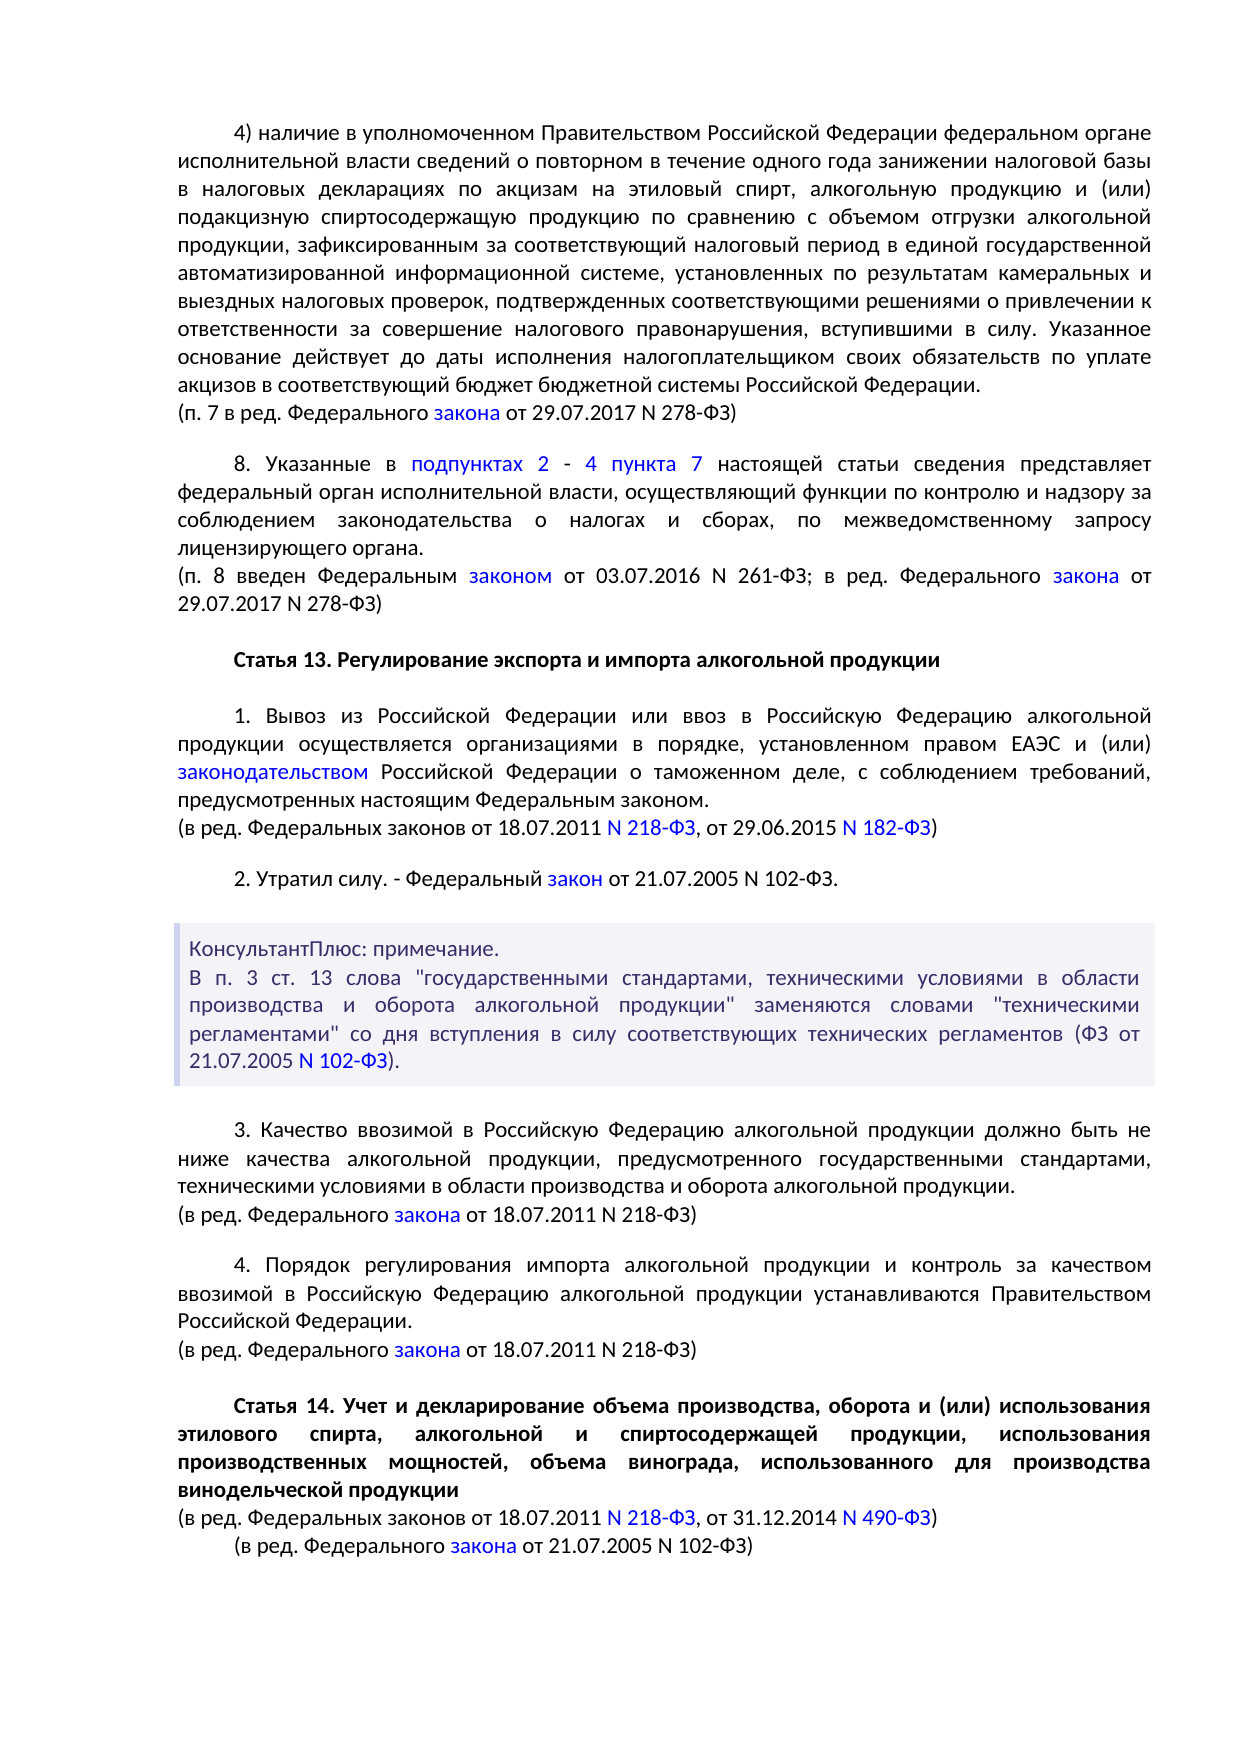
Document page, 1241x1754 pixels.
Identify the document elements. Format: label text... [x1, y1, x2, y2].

text 4. Порядок регулирования импорта алкогольной продукции и контроль за качеством ввозимой в Российскую Федерацию алкогольной продукции устанавливаются Правительством Российской Федерации. [177, 1251, 1152, 1335]
title Статья 13. Регулирование экспорта и импорта алкогольной продукции [177, 645, 1152, 673]
text (п. 8 введен Федеральным законом от 03.07.2016 N 261-ФЗ; в ред. Федерального закона от 29.07.2017 N 278-ФЗ) [177, 561, 1152, 617]
text (в ред. Федерального закона от 18.07.2011 N 218-ФЗ) [177, 1335, 1152, 1363]
text 2. Утратил силу. - Федеральный закон от 21.07.2005 N 102-ФЗ. [177, 864, 1152, 892]
text (п. 7 в ред. Федерального закона от 29.07.2017 N 278-ФЗ) [177, 398, 1152, 426]
text 3. Качество ввозимой в Российскую Федерацию алкогольной продукции должно быть не ниже качества алкогольной продукции, предусмотренного государственными стандартами, техническими условиями в области производства и оборота алкогольной продукции. [177, 1116, 1152, 1200]
text (в ред. Федерального закона от 18.07.2011 N 218-ФЗ) [177, 1200, 1152, 1228]
table_header КонсультантПлюс: примечание. В п. 3 ст. 13 слова "государственными стандартами, техническими условиями в области производства и оборота алкогольной продукции" заменяются словами "техническими регламентами" со дня вступления в силу соответствующих технических регламентов (ФЗ от 21.07.2005 N 102-ФЗ). [180, 923, 1149, 1086]
text (в ред. Федерального закона от 21.07.2005 N 102-ФЗ) [177, 1531, 1152, 1559]
text (в ред. Федеральных законов от 18.07.2011 N 218-ФЗ, от 29.06.2015 N 182-ФЗ) [177, 813, 1152, 842]
text 8. Указанные в подпунктах 2 - 4 пункта 7 настоящей статьи сведения представляет федеральный орган исполнительной власти, осуществляющий функции по контролю и надзору за соблюдением законодательства о налогах и сборах, по межведомственному запросу лицензирующего органа. [177, 449, 1152, 561]
text (в ред. Федеральных законов от 18.07.2011 N 218-ФЗ, от 31.12.2014 N 490-ФЗ) [177, 1503, 1152, 1531]
text 1. Вывоз из Российской Федерации или ввоз в Российскую Федерацию алкогольной продукции осуществляется организациями в порядке, установленном правом ЕАЭС и (или) законодательством Российской Федерации о таможенном деле, с соблюдением требований, предусмотренных настоящим Федеральным законом. [177, 701, 1152, 813]
title Статья 14. Учет и декларирование объема производства, оборота и (или) использования этилового спирта, алкогольной и спиртосодержащей продукции, использования производственных мощностей, объема винограда, использованного для производства винодельческой продукции [177, 1391, 1152, 1503]
text 4) наличие в уполномоченном Правительством Российской Федерации федеральном органе исполнительной власти сведений о повторном в течение одного года занижении налоговой базы в налоговых декларациях по акцизам на этиловый спирт, алкогольную продукцию и (или) подакцизную спиртосодержащую продукцию по сравнению с объемом отгрузки алкогольной продукции, зафиксированным за соответствующий налоговый период в единой государственной автоматизированной информационной системе, установленных по результатам камеральных и выездных налоговых проверок, подтвержденных соответствующими решениями о привлечении к ответственности за совершение налогового правонарушения, вступившими в силу. Указанное основание действует до даты исполнения налогоплательщиком своих обязательств по уплате акцизов в соответствующий бюджет бюджетной системы Российской Федерации. [177, 118, 1152, 398]
